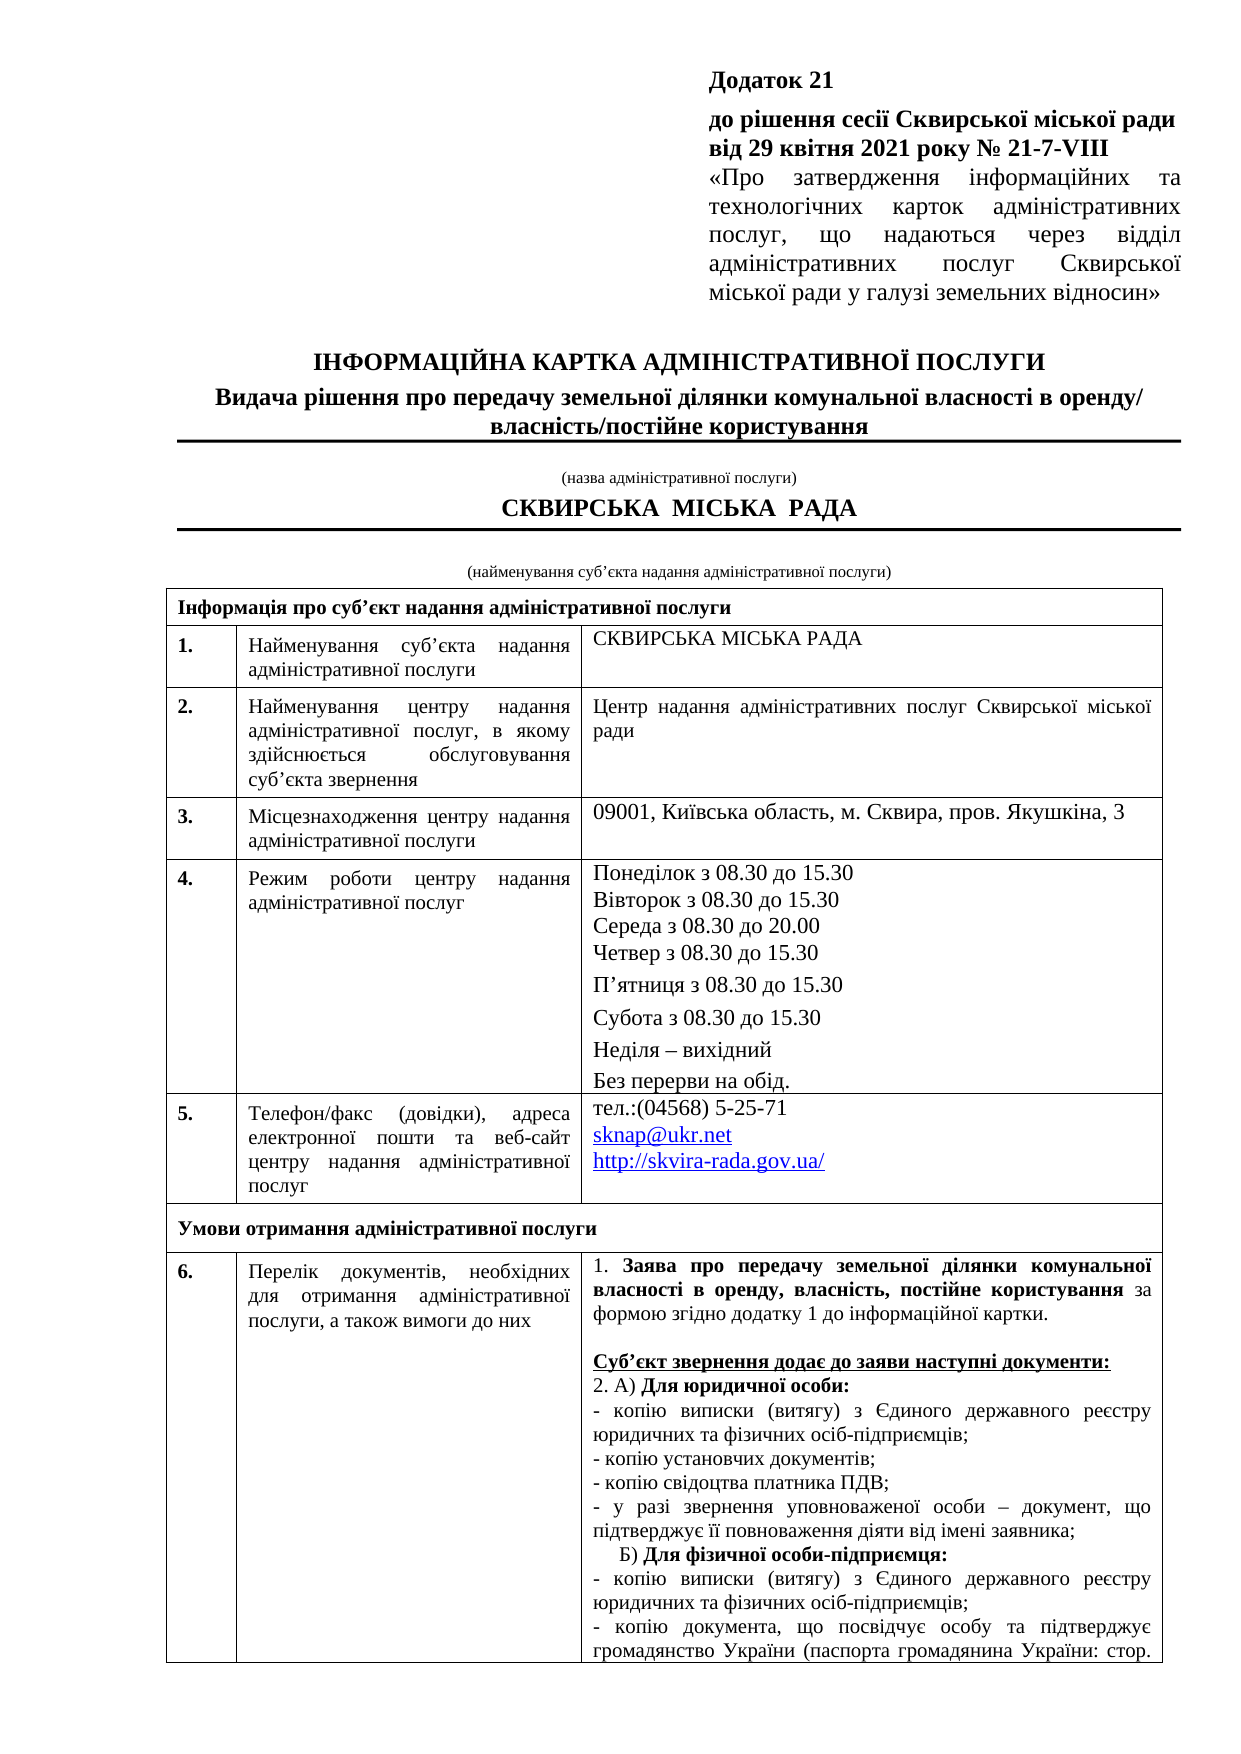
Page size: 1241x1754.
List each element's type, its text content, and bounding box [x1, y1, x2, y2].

text від 29 квітня 2021 року № 21-7-VIIІ [709, 133, 1181, 162]
text «Про затвердження інформаційних та технологічних карток адміністративних послуг, що надаються через відділ адміністративних послуг Сквирської міської ради у галузі земельних відносин» [709, 162, 1181, 306]
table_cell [237, 1253, 581, 1662]
text (найменування суб’єкта надання адміністративної послуги) [177, 562, 1181, 581]
table_cell 09001, Київська область, м. Сквира, пров. Якушкіна, 3 [582, 798, 1162, 858]
table_cell 3. [167, 798, 236, 858]
table_cell Понеділок з 08.30 до 15.30 Вівторок з 08.30 до 15.30 Середа з 08.30 до 20.00 Четвер з 08.30 до 15.30 П’ятниця з 08.30 до 15.30 Субота з 08.30 до 15.30 Неділя – вихідний Без перерви на обід. [582, 860, 1162, 1093]
table_cell Найменування суб’єкта надання адміністративної послуги [237, 626, 581, 687]
table_cell Центр надання адміністративних послуг Сквирської міської ради [582, 688, 1162, 797]
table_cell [582, 1253, 1162, 1662]
text (назва адміністративної послуги) [177, 468, 1181, 487]
table_cell 6. [167, 1253, 236, 1662]
table_cell 1. [167, 626, 236, 687]
table_cell Найменування центру надання адміністративної послуг, в якому здійснюється обслуговування суб’єкта звернення [237, 688, 581, 797]
text СКВИРСЬКА МІСЬКА РАДА [177, 493, 1181, 522]
table_cell Місцезнаходження центру надання адміністративної послуги [237, 798, 581, 858]
text до рішення сесії Сквирської міської ради [709, 104, 1181, 133]
table_cell 2. [167, 688, 236, 797]
table_cell Режим роботи центру надання адміністративної послуг [237, 860, 581, 1093]
text Додаток 21 [709, 65, 1181, 94]
table_cell Умови отримання адміністративної послуги [167, 1204, 1162, 1252]
table_header Інформація про суб’єкт надання адміністративної послуги [167, 589, 1162, 625]
table_cell 5. [167, 1094, 236, 1203]
text Видача рішення про передачу земельної ділянки комунальної власності в оренду/ власність/постійне користування [177, 382, 1181, 439]
table_cell СКВИРСЬКА МІСЬКА РАДА [582, 626, 1162, 687]
table_cell тел.:(04568) 5-25-71 sknap@ukr.net http://skvira-rada.gov.ua/ [582, 1094, 1162, 1203]
table_cell Телефон/факс (довідки), адреса електронної пошти та веб-сайт центру надання адміністративної послуг [237, 1094, 581, 1203]
text інформаційна картка адміністративної послуги [177, 347, 1181, 376]
table_cell 4. [167, 860, 236, 1093]
